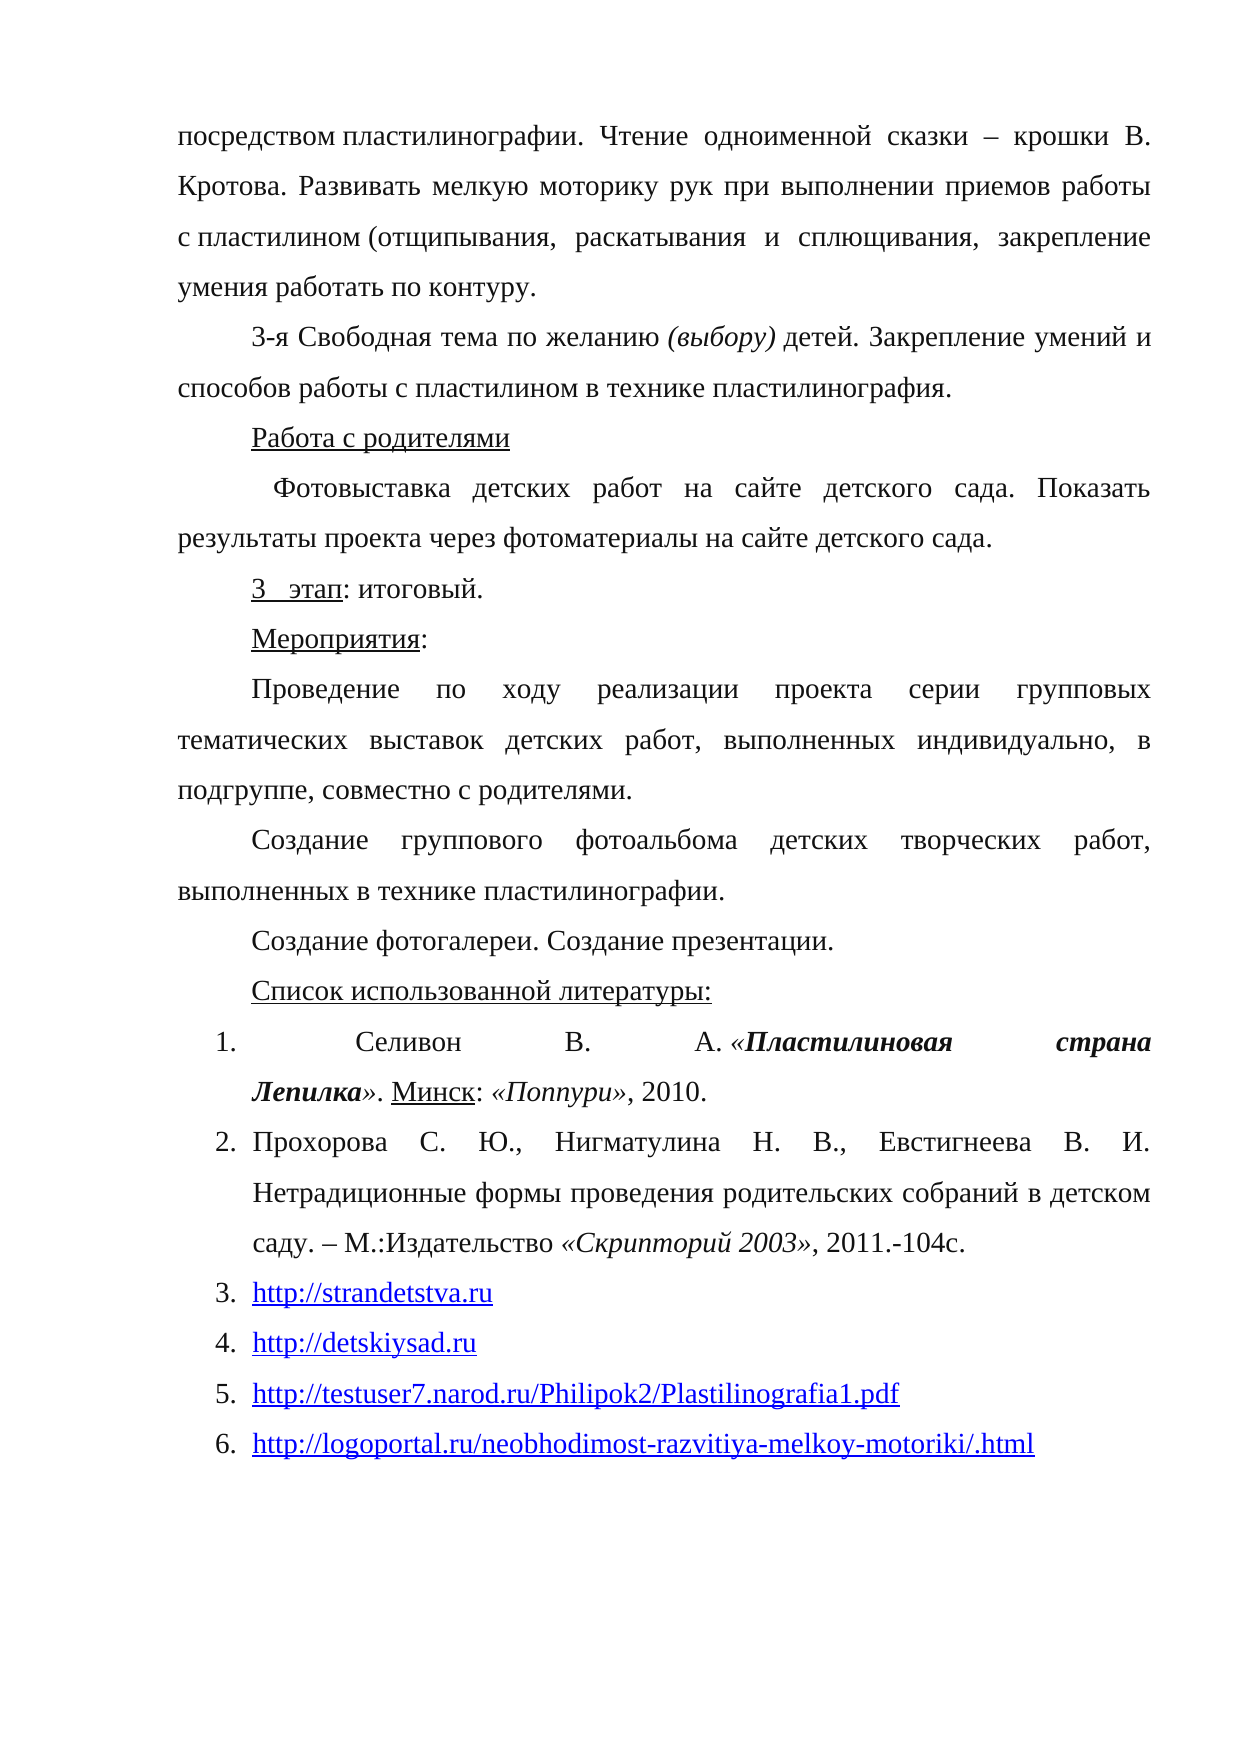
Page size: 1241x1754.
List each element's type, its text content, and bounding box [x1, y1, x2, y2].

list http://logoportal.ru/neobhodimost-razvitiya-melkoy-motoriki/.html [215, 1426, 1152, 1460]
text Фотовыставка детских работ на сайте детского сада. Показать результаты проекта через фотоматериалы на сайте детского сада. [177, 470, 1152, 554]
text Работа с родителями [177, 420, 1152, 453]
text Создание фотогалереи. Создание презентации. [177, 923, 1152, 957]
list Прохорова С. Ю., Нигматулина Н. В., Евстигнеева В. И. Нетрадиционные формы проведения родительских собраний в детском саду. – М.:Издательство «Скрипторий 2003», 2011.-104с. [215, 1124, 1152, 1258]
text Проведение по ходу реализации проекта серии групповых тематических выставок детских работ, выполненных индивидуально, в подгруппе, совместно с родителями. [177, 672, 1152, 806]
list этап: итоговый. [251, 571, 1152, 604]
list http://strandetstva.ru [215, 1275, 1152, 1309]
list Селивон В. А. «Пластилиновая страна Лепилка». Минск: «Поппури», 2010. [215, 1024, 1152, 1108]
text 3-я Свободная тема по желанию (выбору) детей. Закрепление умений и способов работы с пластилином в технике пластилинография. [177, 319, 1152, 403]
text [177, 118, 1152, 303]
list http://detskiysad.ru [215, 1326, 1152, 1359]
text Создание группового фотоальбома детских творческих работ, выполненных в технике пластилинографии. [177, 822, 1152, 906]
text Мероприятия: [177, 621, 1152, 655]
list http://testuser7.narod.ru/Philipok2/Plastilinografia1.pdf [215, 1376, 1152, 1409]
text Список использованной литературы: [177, 973, 1152, 1007]
